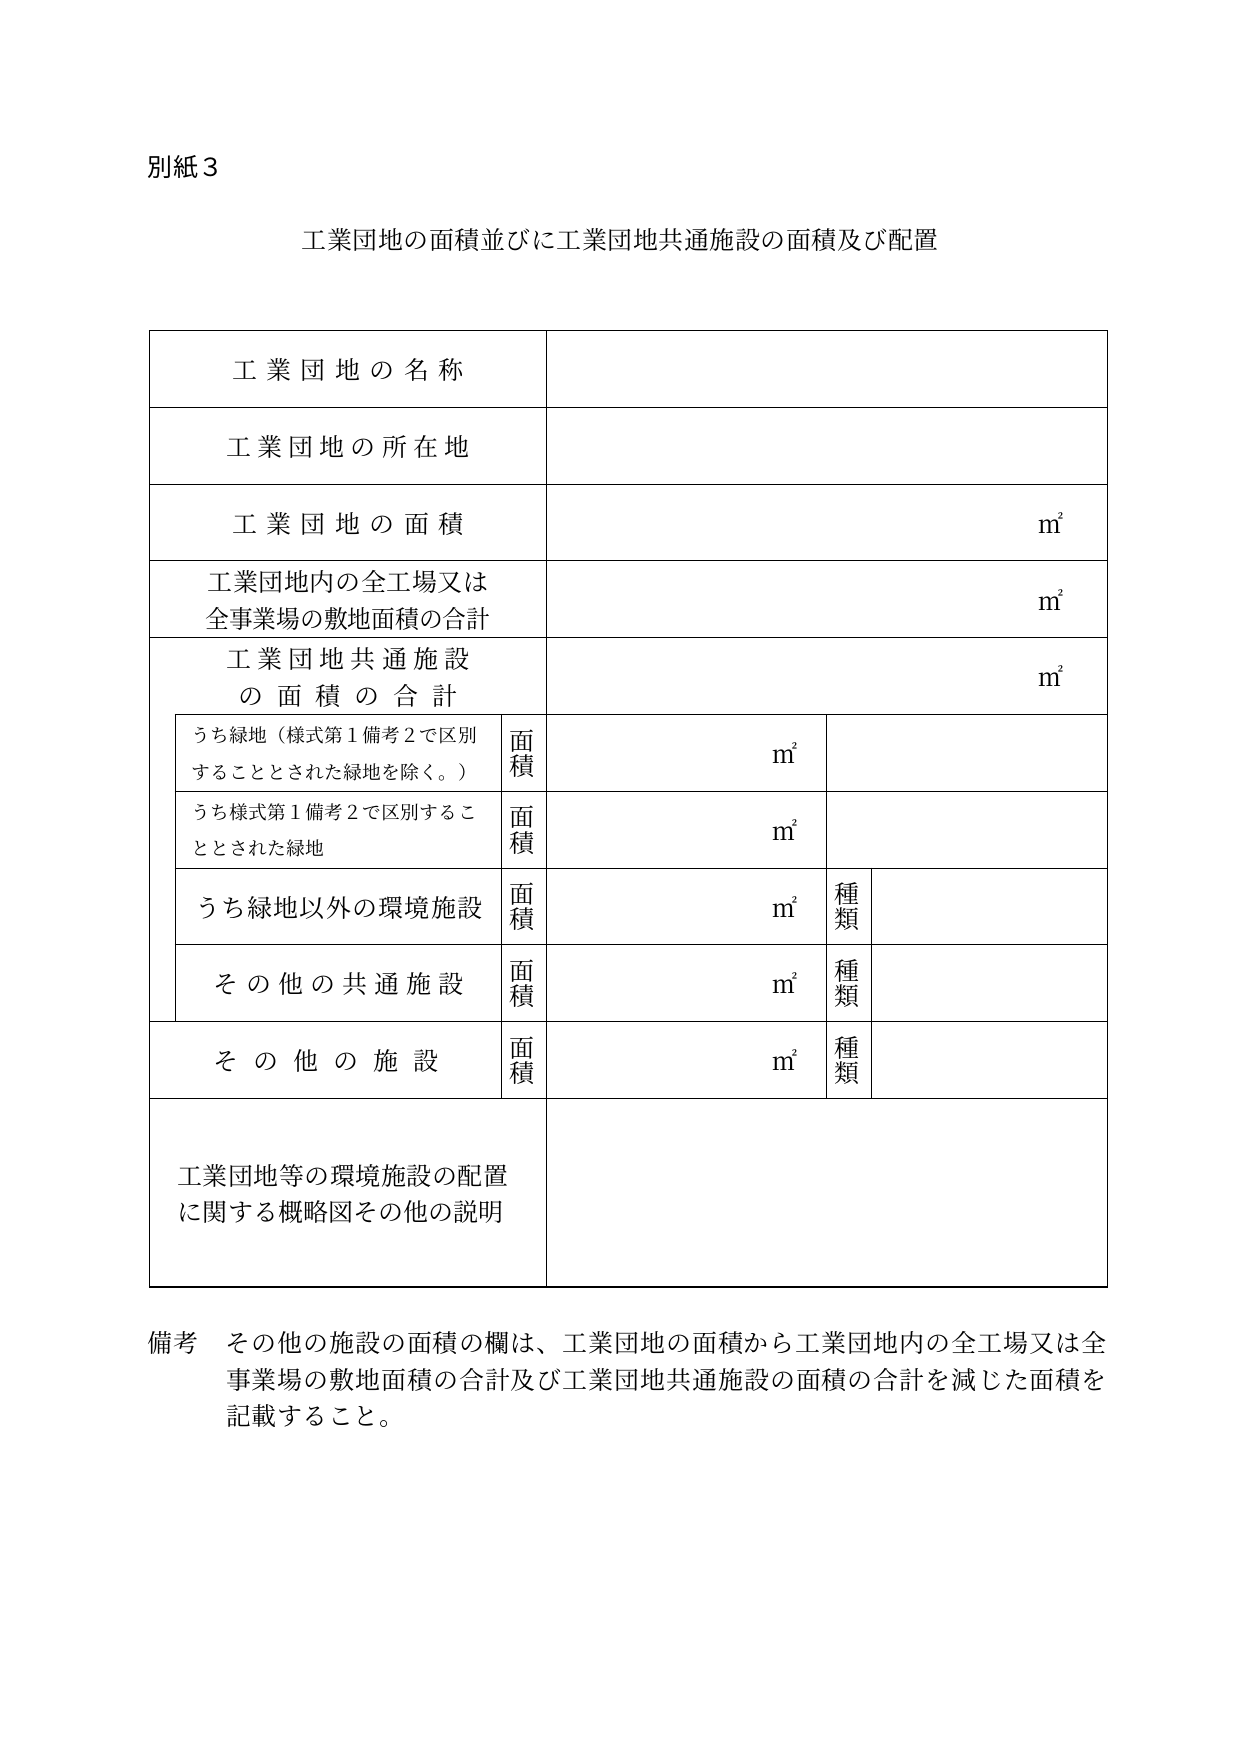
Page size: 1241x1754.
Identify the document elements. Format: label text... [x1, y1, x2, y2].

table_cell ㎡ [547, 945, 826, 1021]
table_cell 面積 [502, 792, 546, 867]
table_cell 面積 [502, 945, 546, 1021]
table_cell 面積 [502, 715, 546, 791]
table_cell ㎡ [547, 638, 1107, 714]
table_cell 工業団地内の全工場又は 全事業場の敷地面積の合計 [150, 561, 546, 637]
table_cell その他の施設 [150, 1022, 501, 1098]
table_cell うち緑地以外の環境施設 [176, 869, 501, 944]
table_cell ㎡ [547, 869, 826, 944]
table_cell 種類 [827, 1022, 871, 1098]
table_cell うち緑地（様式第１備考２で区別 することとされた緑地を除く。） [176, 715, 501, 791]
table_cell ㎡ [547, 561, 1107, 637]
table_cell 面積 [502, 869, 546, 944]
table_cell [872, 1022, 1107, 1098]
text 工業団地の面積並びに工業団地共通施設の面積及び配置 [148, 221, 1092, 257]
table_cell ㎡ [547, 792, 826, 867]
table_cell 工業団地の面積 [150, 485, 546, 560]
table_cell [827, 715, 1107, 791]
table_cell 面積 [502, 1022, 546, 1098]
table_cell うち様式第１備考２で区別するこ ととされた緑地 [176, 792, 501, 867]
table_cell ㎡ [547, 715, 826, 791]
table_header [547, 331, 1107, 407]
text 備考 その他の施設の面積の欄は、工業団地の面積から工業団地内の全工場又は全事業場の敷地面積の合計及び工業団地共通施設の面積の合計を減じた面積を記載すること。 [148, 1324, 1107, 1433]
table_cell [150, 714, 175, 1021]
table_cell その他の共通施設 [176, 945, 501, 1021]
table_cell [827, 792, 1107, 867]
table_cell 工業団地の所在地 [150, 408, 546, 484]
table_cell 種類 [827, 945, 871, 1021]
text 別紙３ [148, 148, 1092, 184]
table_header 工業団地の名称 [150, 331, 546, 407]
table_cell ㎡ [547, 485, 1107, 560]
table_cell 工業団地共通施設 の面積の合計 [150, 638, 546, 714]
table_cell [872, 945, 1107, 1021]
table_cell [872, 869, 1107, 944]
table_cell [547, 1099, 1107, 1286]
table_cell ㎡ [547, 1022, 826, 1098]
table_cell 工業団地等の環境施設の配置 に関する概略図その他の説明 [150, 1099, 546, 1286]
table_cell [547, 408, 1107, 484]
table_cell 種類 [827, 869, 871, 944]
